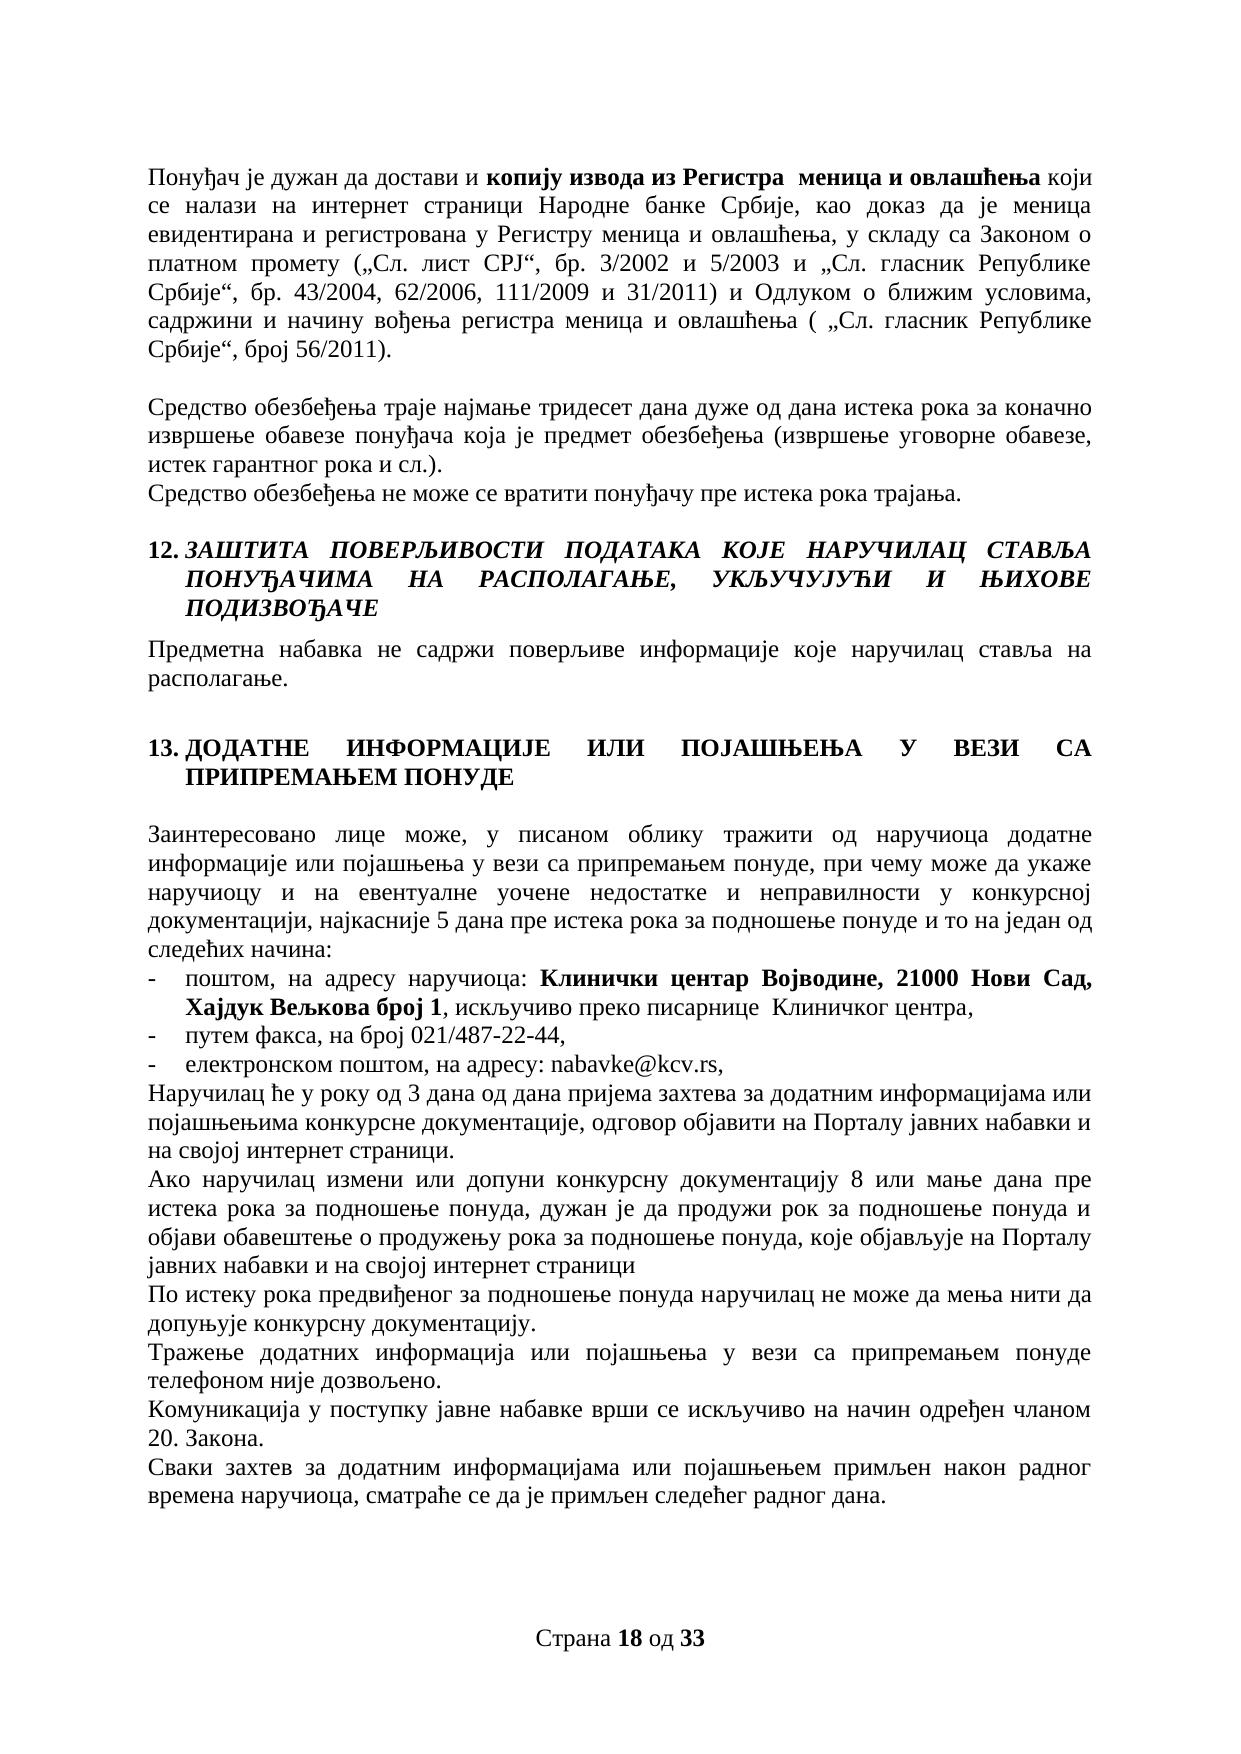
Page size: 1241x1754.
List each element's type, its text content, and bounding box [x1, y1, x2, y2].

text По истеку рока предвиђеног за подношење понуда наручилац не може да мења нити да допуњује конкурсну документацију. [148, 1279, 1092, 1337]
text Наручилац ће у року од 3 дана од дана пријема захтева за додатним информацијама или појашњењима конкурсне документације, одговор објавити на Порталу јавних набавки и на својој интернет страници. [148, 1078, 1092, 1164]
text Заинтересовано лице може, у писаном облику тражити од наручиоца додатне информације или појашњења у вези са припремањем понуде, при чему може да укаже наручиоцу и на евентуалне уочене недостатке и неправилности у конкурсној документацији, најкасније 5 дана пре истека рока за подношење понуде и то на један од следећих начина: [148, 819, 1092, 963]
text Средство обезбеђења не може се вратити понуђачу пре истека рока трајања. [148, 478, 1092, 507]
list ДОДАТНЕ ИНФОРМАЦИЈЕ ИЛИ ПОЈАШЊЕЊА У ВЕЗИ СА ПРИПРЕМАЊЕМ ПОНУДЕ [148, 733, 1092, 790]
list поштом, на адресу наручиоца: Клинички центар Војводине, 21000 Нови Сад, Хајдук Вељкова број 1, искључиво преко писарнице Клиничког центра, [148, 963, 1092, 1020]
list електронском поштом, на адресу: nabavke@kcv.rs, [148, 1049, 1092, 1078]
text Тражење додатних информација или појашњења у вези са припремањем понуде телефоном није дозвољено. [148, 1337, 1092, 1394]
text Комуникација у поступку јавне набавке врши се искључиво на начин одређен чланом 20. Закона. [148, 1394, 1092, 1452]
text Понуђач је дужан да достави и копију извода из Регистра меница и овлашћења који се налази на интернет страници Народне банке Србије, као доказ да је меница евидентирана и регистрована у Регистру меница и овлашћења, у складу са Законом о платном промету („Сл. лист СРЈ“, бр. 3/2002 и 5/2003 и „Сл. гласник Републике Србије“, бр. 43/2004, 62/2006, 111/2009 и 31/2011) и Одлуком о ближим условима, садржини и начину вођења регистра меница и овлашћења ( „Сл. гласник Републике Србије“, број 56/2011). [148, 162, 1092, 363]
text Средство обезбеђења траје најмање тридесет дана дуже од дана истека рока за коначно извршење обавезе понуђача која је предмет обезбеђења (извршење уговорне обавезе, истек гарантног рока и сл.). [148, 392, 1092, 478]
list ЗАШТИТА ПОВЕРЉИВОСТИ ПОДАТАКА КОЈЕ НАРУЧИЛАЦ СТАВЉА ПОНУЂАЧИМА НА РАСПОЛАГАЊЕ, УКЉУЧУЈУЋИ И ЊИХОВЕ ПОДИЗВОЂАЧЕ [148, 535, 1092, 622]
text Предметна набавка не садржи поверљиве информације које наручилац ставља на располагање. [148, 634, 1092, 692]
text Сваки захтев за додатним информацијама или појашњењем примљен након радног времена наручиоца, сматраће се да је примљен следећег радног дана. [148, 1452, 1092, 1509]
list путем факса, на број 021/487-22-44, [148, 1020, 1092, 1049]
text Ако наручилац измени или допуни конкурсну документацију 8 или мање дана пре истека рока за подношење понуда, дужан је да продужи рок за подношење понуда и објави обавештење о продужењу рока за подношење понуда, које објављује на Порталу јавних набавки и на својој интернет страници [148, 1164, 1092, 1279]
